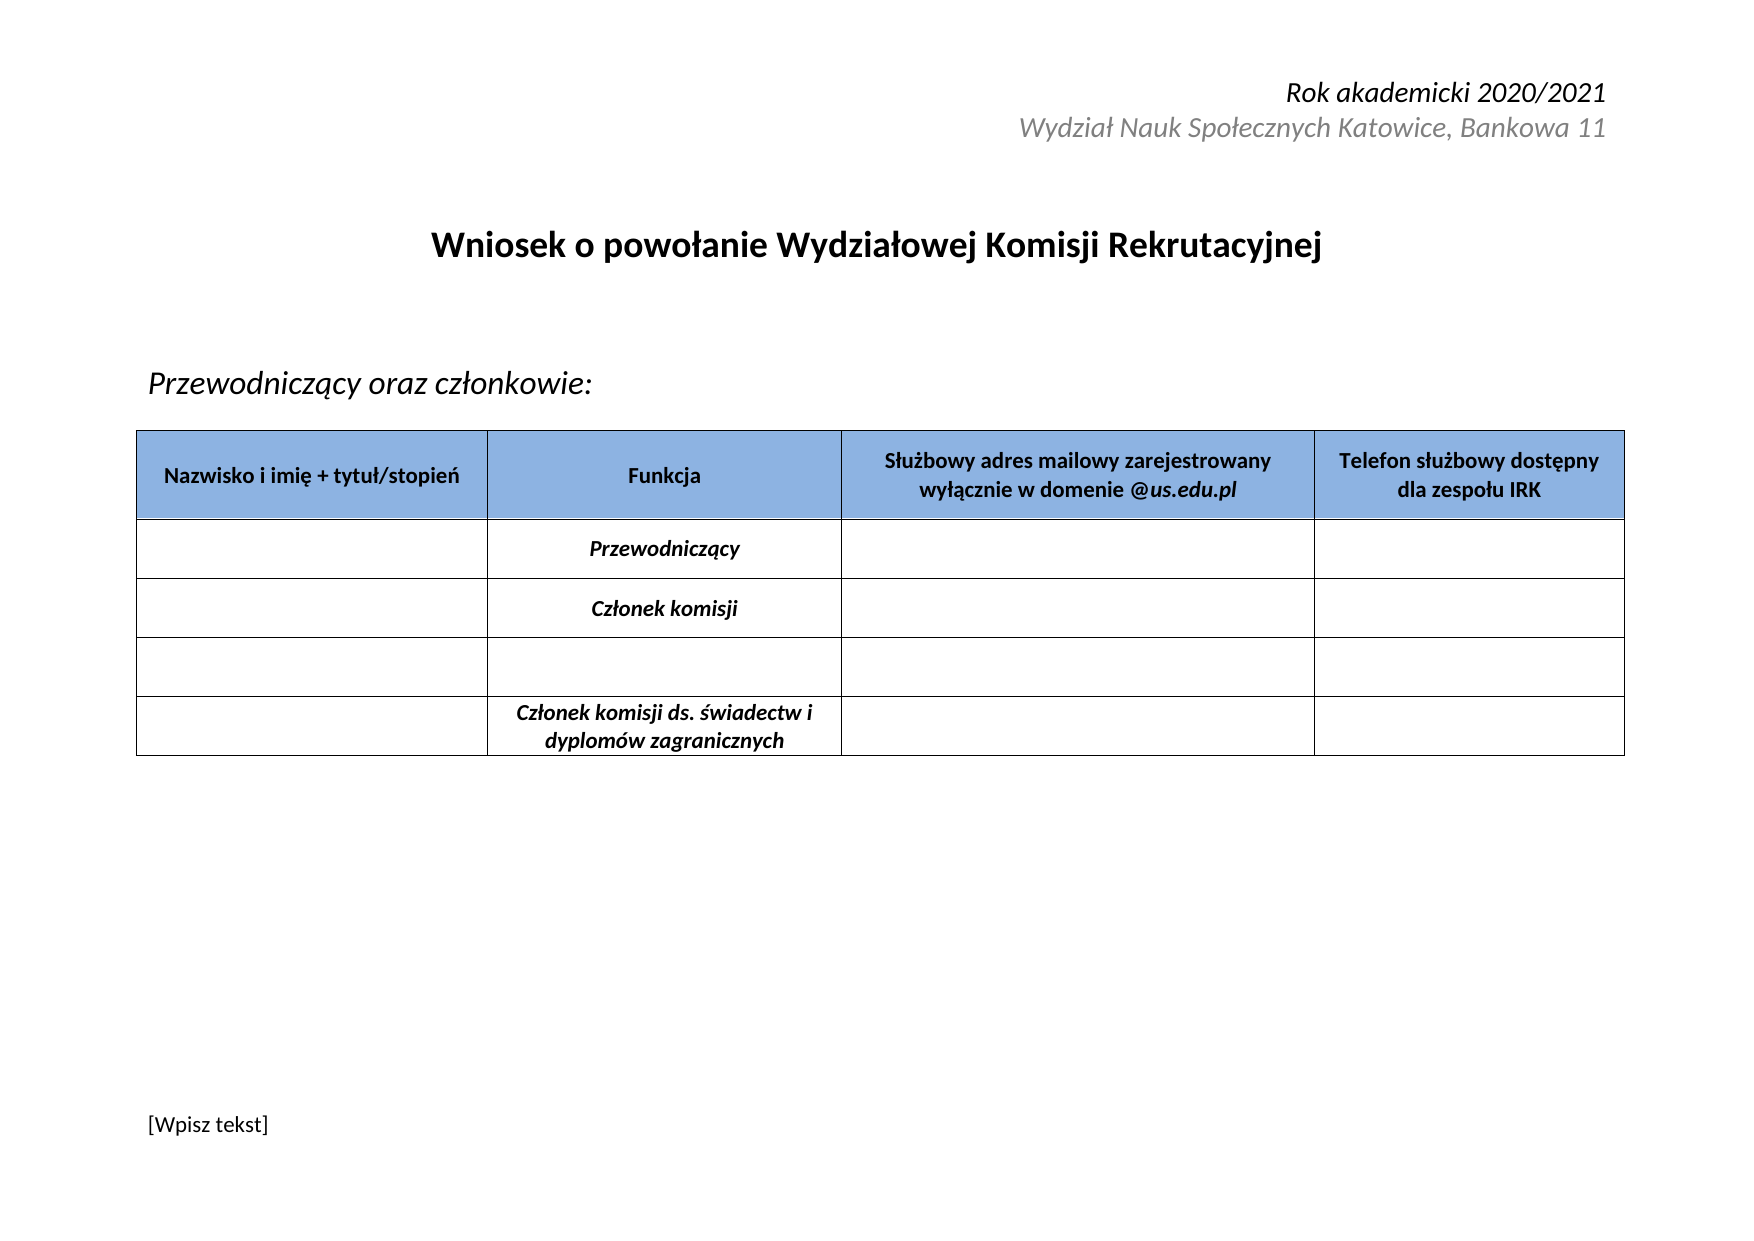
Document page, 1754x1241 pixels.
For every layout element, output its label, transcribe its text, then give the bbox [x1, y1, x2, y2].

table_cell [137, 697, 487, 755]
table_header Funkcja [488, 431, 841, 518]
table_cell [137, 579, 487, 637]
table_cell [842, 579, 1314, 637]
table_cell [137, 520, 487, 578]
table_cell [1315, 520, 1624, 578]
table_cell [842, 697, 1314, 755]
table_cell [488, 638, 841, 696]
table_cell Członek komisji [488, 579, 841, 637]
table_cell [1315, 697, 1624, 755]
table_cell [137, 638, 487, 696]
table_cell [1315, 638, 1624, 696]
table_cell Członek komisji ds. świadectw i dyplomów zagranicznych [488, 697, 841, 755]
table_cell [1315, 579, 1624, 637]
text Przewodniczący oraz członkowie: [148, 362, 1606, 403]
table_cell Przewodniczący [488, 520, 841, 578]
table_cell [842, 638, 1314, 696]
table_header Nazwisko i imię + tytuł/stopień [137, 431, 487, 518]
table_header Służbowy adres mailowy zarejestrowany wyłącznie w domenie @us.edu.pl [842, 431, 1314, 518]
table_cell [842, 520, 1314, 578]
text Wniosek o powołanie Wydziałowej Komisji Rekrutacyjnej [148, 221, 1606, 267]
table_header Telefon służbowy dostępny dla zespołu IRK [1315, 431, 1624, 518]
